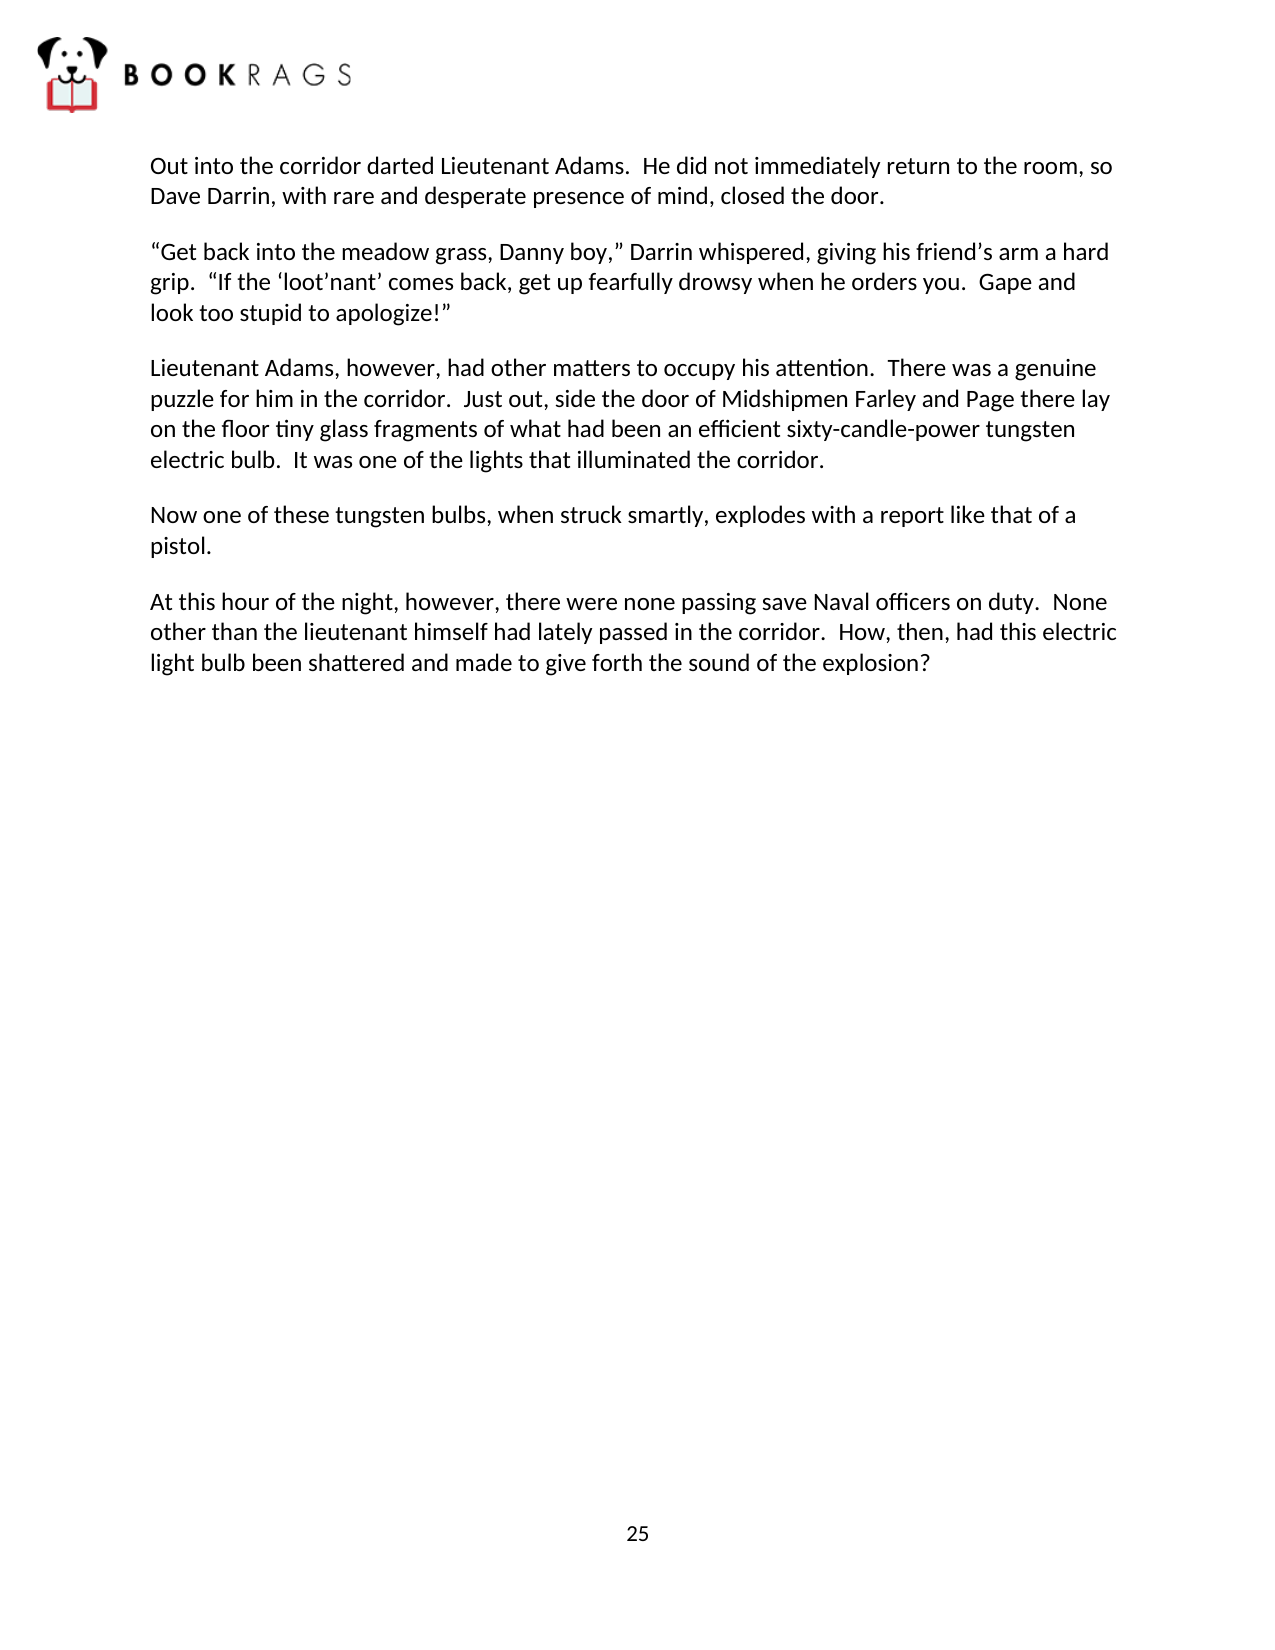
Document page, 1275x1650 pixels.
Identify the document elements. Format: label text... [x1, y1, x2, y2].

picture [37, 37, 351, 113]
text At this hour of the night, however, there were none passing save Naval officers on duty. None other than the lieutenant himself had lately passed in the corridor. How, then, had this electric light bulb been shattered and made to give forth the sound of the explosion? [150, 586, 1125, 677]
text Lieutenant Adams, however, had other matters to occupy his attention. There was a genuine puzzle for him in the corridor. Just out, side the door of Midshipmen Farley and Page there lay on the floor tiny glass fragments of what had been an efficient sixty-candle-power tungsten electric bulb. It was one of the lights that illuminated the corridor. [150, 353, 1125, 475]
text “Get back into the meadow grass, Danny boy,” Darrin whispered, giving his friend’s arm a hard grip. “If the ‘loot’nant’ comes back, get up fearfully drowsy when he orders you. Gape and look too stupid to apologize!” [150, 236, 1125, 328]
text Now one of these tungsten bulbs, when struck smartly, explodes with a report like that of a pistol. [150, 500, 1125, 561]
text Out into the corridor darted Lieutenant Adams. He did not immediately return to the room, so Dave Darrin, with rare and desperate presence of mind, closed the door. [150, 150, 1125, 211]
